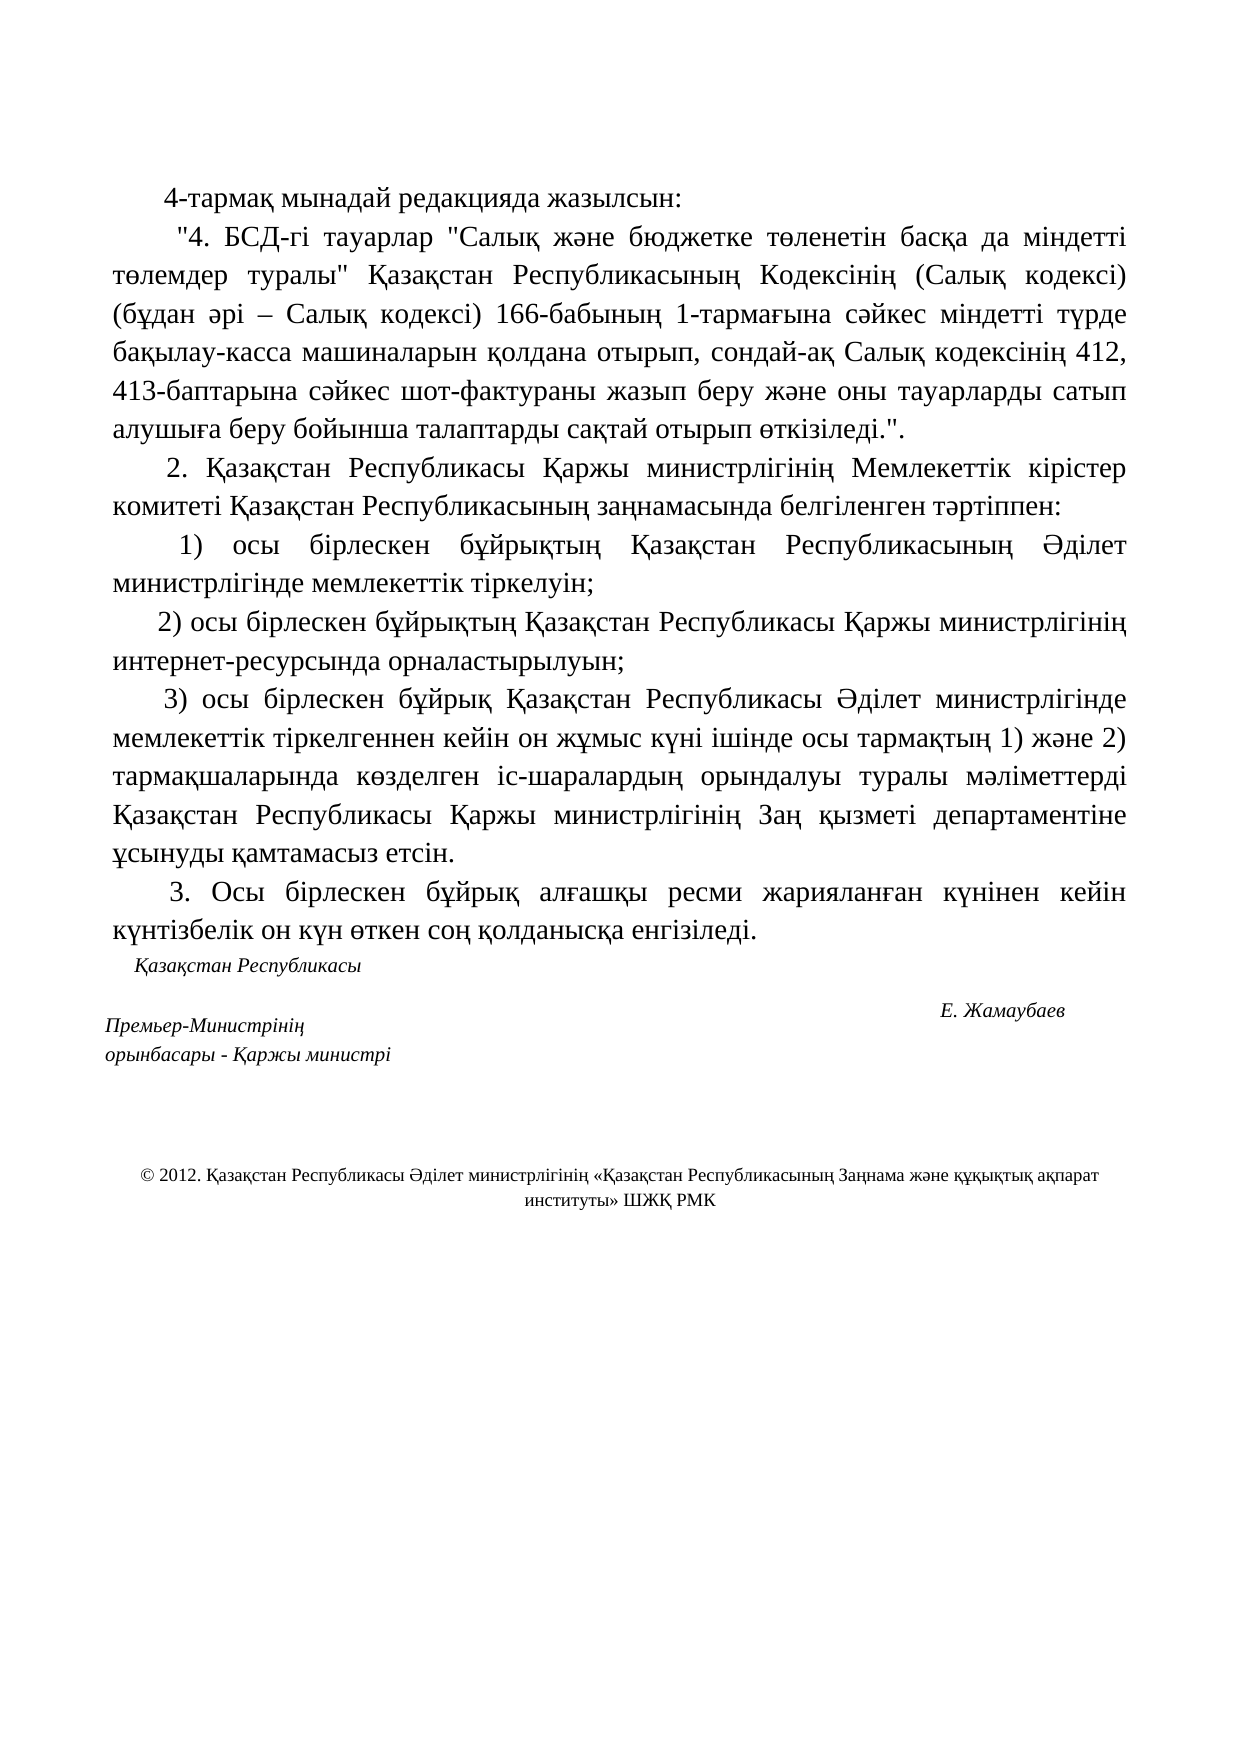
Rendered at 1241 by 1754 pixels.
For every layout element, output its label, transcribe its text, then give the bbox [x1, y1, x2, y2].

table_header Қазақстан Республикасы Премьер-Министрінің орынбасары - Қаржы министрі [101, 951, 939, 1074]
text 3. Осы бірлескен бұйрық алғашқы ресми жарияланған күнінен кейін күнтізбелік он күн өткен соң қолданысқа енгізіледі. [112, 874, 1128, 946]
text © 2012. Қазақстан Республикасы Әділет министрлігінің «Қазақстан Республикасының Заңнама және құқықтық ақпарат институты» ШЖҚ РМК [112, 1164, 1128, 1211]
text 4-тармақ мынадай редакцияда жазылсын: [112, 180, 1128, 214]
text 1) осы бірлескен бұйрықтың Қазақстан Республикасының Әділет министрлігінде мемлекеттік тіркелуін; [112, 527, 1128, 599]
text "4. БСД-гі тауарлар "Салық және бюджетке төленетін басқа да міндетті төлемдер туралы" Қазақстан Республикасының Кодексінің (Салық кодексі) (бұдан әрі – Салық кодексі) 166-бабының 1-тармағына сәйкес міндетті түрде бақылау-касса машиналарын қолдана отырып, сондай-ақ Салық кодексінің 412, 413-баптарына сәйкес шот-фактураны жазып беру және оны тауарларды сатып алушыға беру бойынша талаптарды сақтай отырып өткізіледі.". [112, 219, 1128, 445]
text 2) осы бірлескен бұйрықтың Қазақстан Республикасы Қаржы министрлігінің интернет-ресурсында орналастырылуын; [112, 604, 1128, 676]
table_header Е. Жамаубаев [939, 951, 1240, 1074]
text 3) осы бірлескен бұйрық Қазақстан Республикасы Әділет министрлігінде мемлекеттік тіркелгеннен кейін он жұмыс күні ішінде осы тармақтың 1) және 2) тармақшаларында көзделген іс-шаралардың орындалуы туралы мәліметтерді Қазақстан Республикасы Қаржы министрлігінің Заң қызметі департаментіне ұсынуды қамтамасыз етсін. [112, 681, 1128, 869]
text 2. Қазақстан Республикасы Қаржы министрлігінің Мемлекеттік кірістер комитеті Қазақстан Республикасының заңнамасында белгіленген тәртіппен: [112, 450, 1128, 522]
